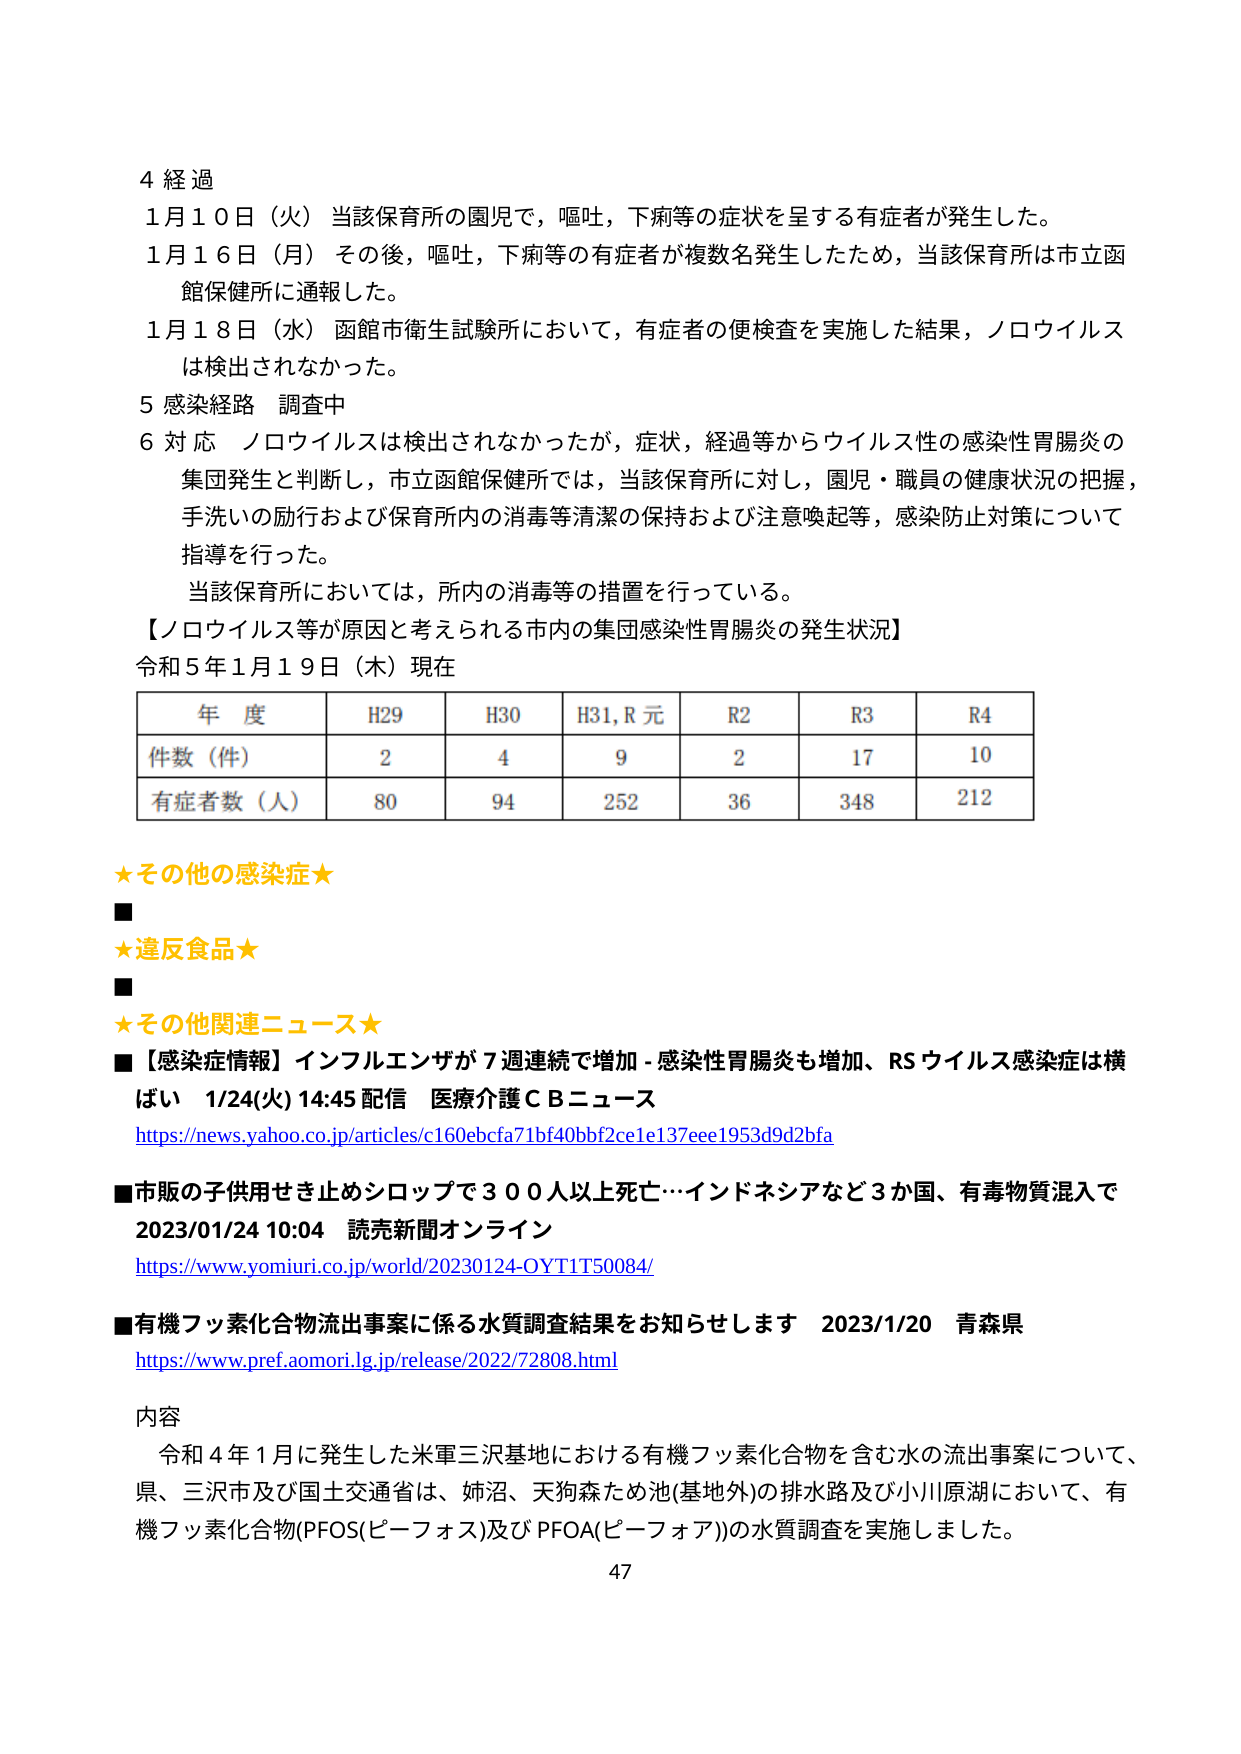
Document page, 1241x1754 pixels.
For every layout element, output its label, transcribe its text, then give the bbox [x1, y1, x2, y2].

text １月１０日（火） 当該保育所の園児で，嘔吐，下痢等の症状を呈する有症者が発生した。 [112, 197, 1128, 235]
text ■有機フッ素化合物流出事案に係る水質調査結果をお知らせします 2023/1/20 青森県 [112, 1303, 1128, 1341]
text 内容 [112, 1397, 1128, 1435]
picture [135, 691, 1040, 829]
text ■【感染症情報】インフルエンザが7週連続で増加 - 感染性胃腸炎も増加、RSウイルス感染症は横ばい 1/24(火) 14:45配信 医療介護ＣＢニュース [112, 1041, 1128, 1116]
text １月１６日（月） その後，嘔吐，下痢等の有症者が複数名発生したため，当該保育所は市立函館保健所に通報した。 [135, 235, 1128, 310]
text https://news.yahoo.co.jp/articles/c160ebcfa71bf40bbf2ce1e137eee1953d9d2bfa [112, 1116, 1128, 1153]
text https://www.pref.aomori.lg.jp/release/2022/72808.html [112, 1341, 1128, 1378]
text ４ 経 過 [135, 160, 1128, 197]
text １月１８日（水） 函館市衛生試験所において，有症者の便検査を実施した結果，ノロウイルスは検出されなかった。 [135, 310, 1128, 385]
text 【ノロウイルス等が原因と考えられる市内の集団感染性胃腸炎の発生状況】 [135, 610, 1128, 647]
text 2023/01/24 10:04 読売新聞オンライン [135, 1210, 1128, 1247]
text 令和4年1月に発生した米軍三沢基地における有機フッ素化合物を含む水の流出事案について、県、三沢市及び国土交通省は、姉沼、天狗森ため池(基地外)の排水路及び小川原湖において、有機フッ素化合物(PFOS(ピーフォス)及びPFOA(ピーフォア))の水質調査を実施しました。 [135, 1435, 1128, 1547]
text 当該保育所においては，所内の消毒等の措置を行っている。 [135, 572, 1128, 610]
text ★その他関連ニュース★ [112, 1003, 1128, 1041]
text ★違反食品★ [112, 928, 1128, 966]
text ■ [112, 891, 1128, 928]
text ■ [112, 966, 1128, 1003]
text 令和５年１月１９日（木）現在 [135, 647, 1128, 685]
text ★その他の感染症★ [112, 853, 1128, 891]
text https://www.yomiuri.co.jp/world/20230124-OYT1T50084/ [135, 1247, 1128, 1285]
text ６ 対 応 ノロウイルスは検出されなかったが，症状，経過等からウイルス性の感染性胃腸炎の集団発生と判断し，市立函館保健所では，当該保育所に対し，園児・職員の健康状況の把握，手洗いの励行および保育所内の消毒等清潔の保持および注意喚起等，感染防止対策について指導を行った。 [135, 422, 1128, 572]
text ５ 感染経路 調査中 [135, 385, 1128, 422]
text ■市販の子供用せき止めシロップで３００人以上死亡…インドネシアなど３か国、有毒物質混入で [112, 1172, 1128, 1210]
